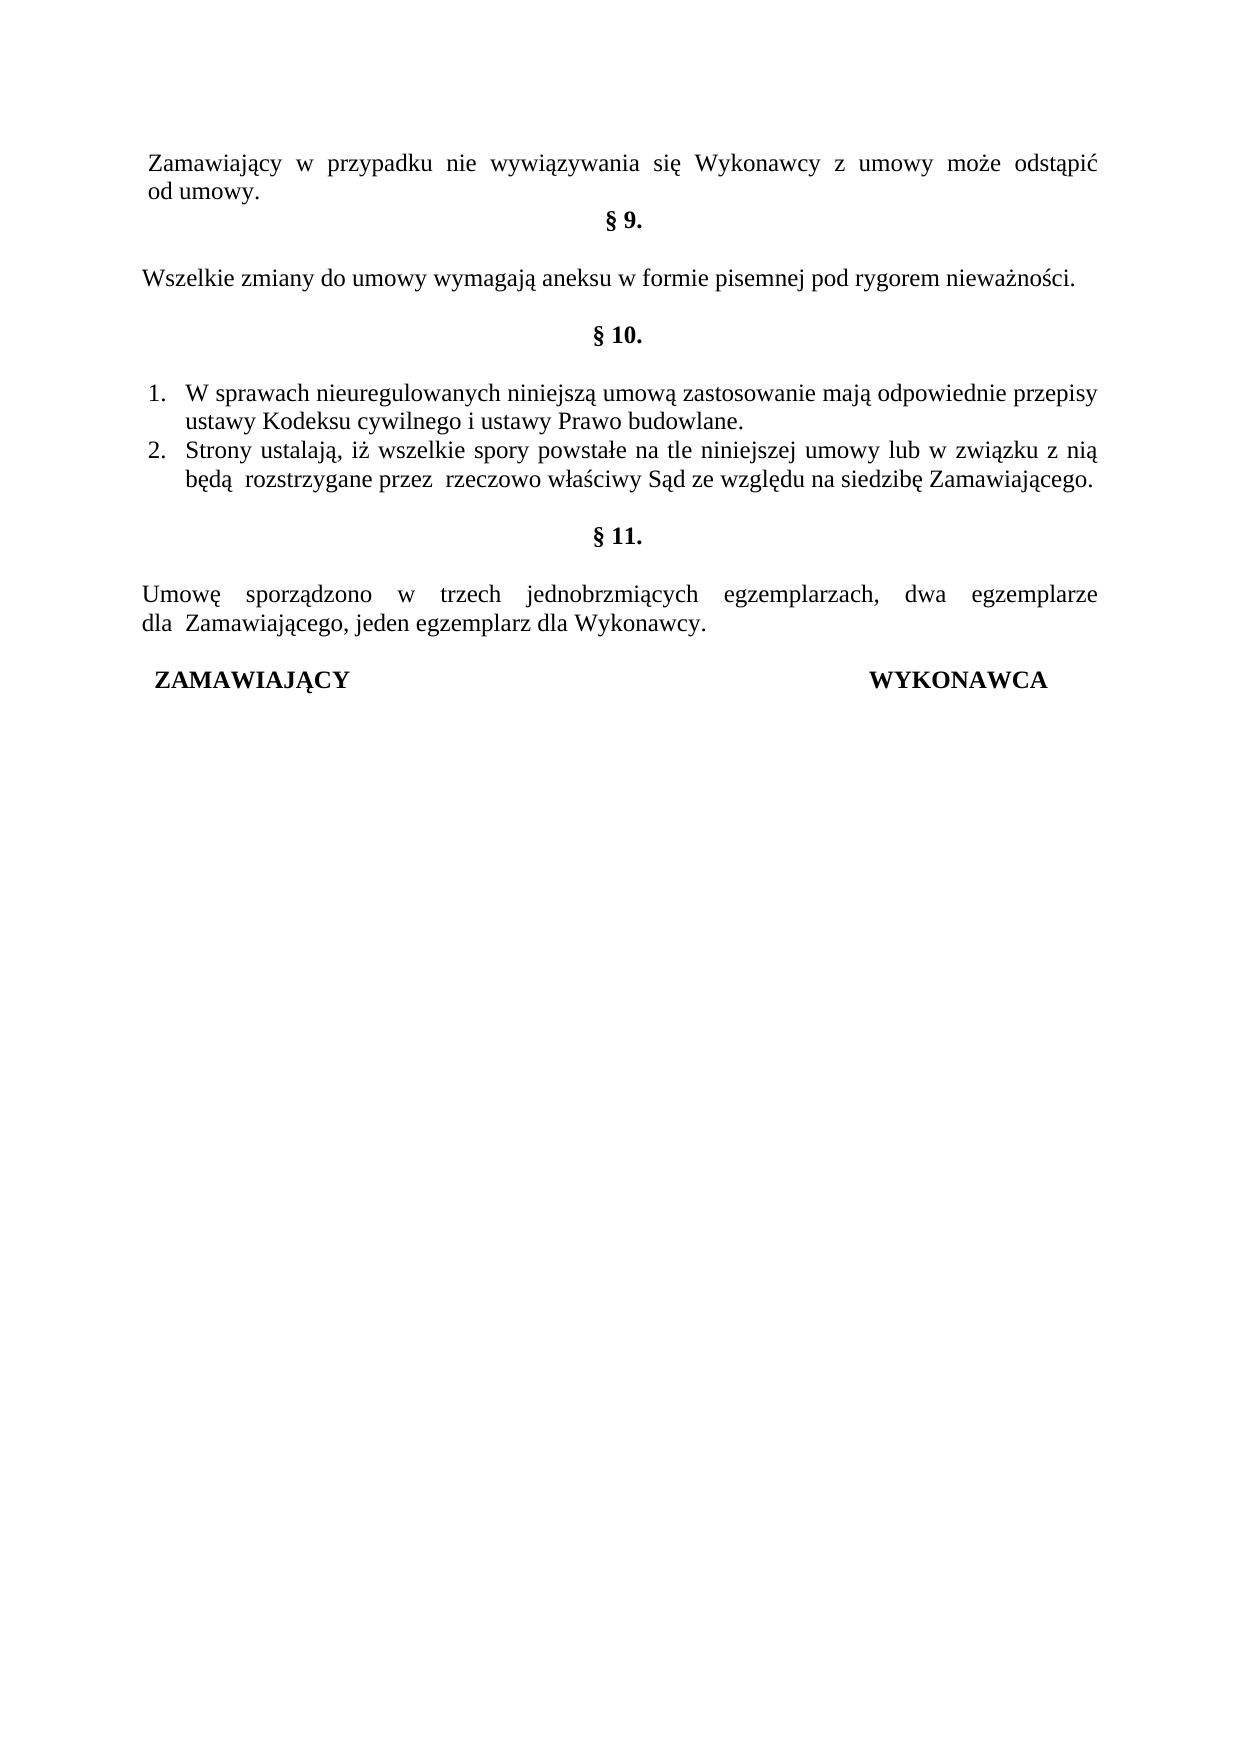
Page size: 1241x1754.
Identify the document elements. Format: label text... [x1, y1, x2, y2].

text Umowę sporządzono w trzech jednobrzmiących egzemplarzach, dwa egzemplarze dla Zamawiającego, jeden egzemplarz dla Wykonawcy. [142, 579, 1098, 636]
list W sprawach nieuregulowanych niniejszą umową zastosowanie mają odpowiednie przepisy ustawy Kodeksu cywilnego i ustawy Prawo budowlane. [148, 378, 1098, 435]
list Strony ustalają, iż wszelkie spory powstałe na tle niniejszej umowy lub w związku z nią będą rozstrzygane przez rzeczowo właściwy Sąd ze względu na siedzibę Zamawiającego. [148, 435, 1098, 493]
text § 9. [142, 205, 1093, 234]
text Zamawiający w przypadku nie wywiązywania się Wykonawcy z umowy może odstąpić od umowy. [148, 148, 1098, 205]
text § 11. [142, 521, 1093, 550]
text § 10. [142, 320, 1093, 349]
text ZAMAWIAJĄCY WYKONAWCA [142, 665, 1098, 694]
text Wszelkie zmiany do umowy wymagają aneksu w formie pisemnej pod rygorem nieważności. [142, 263, 1098, 291]
